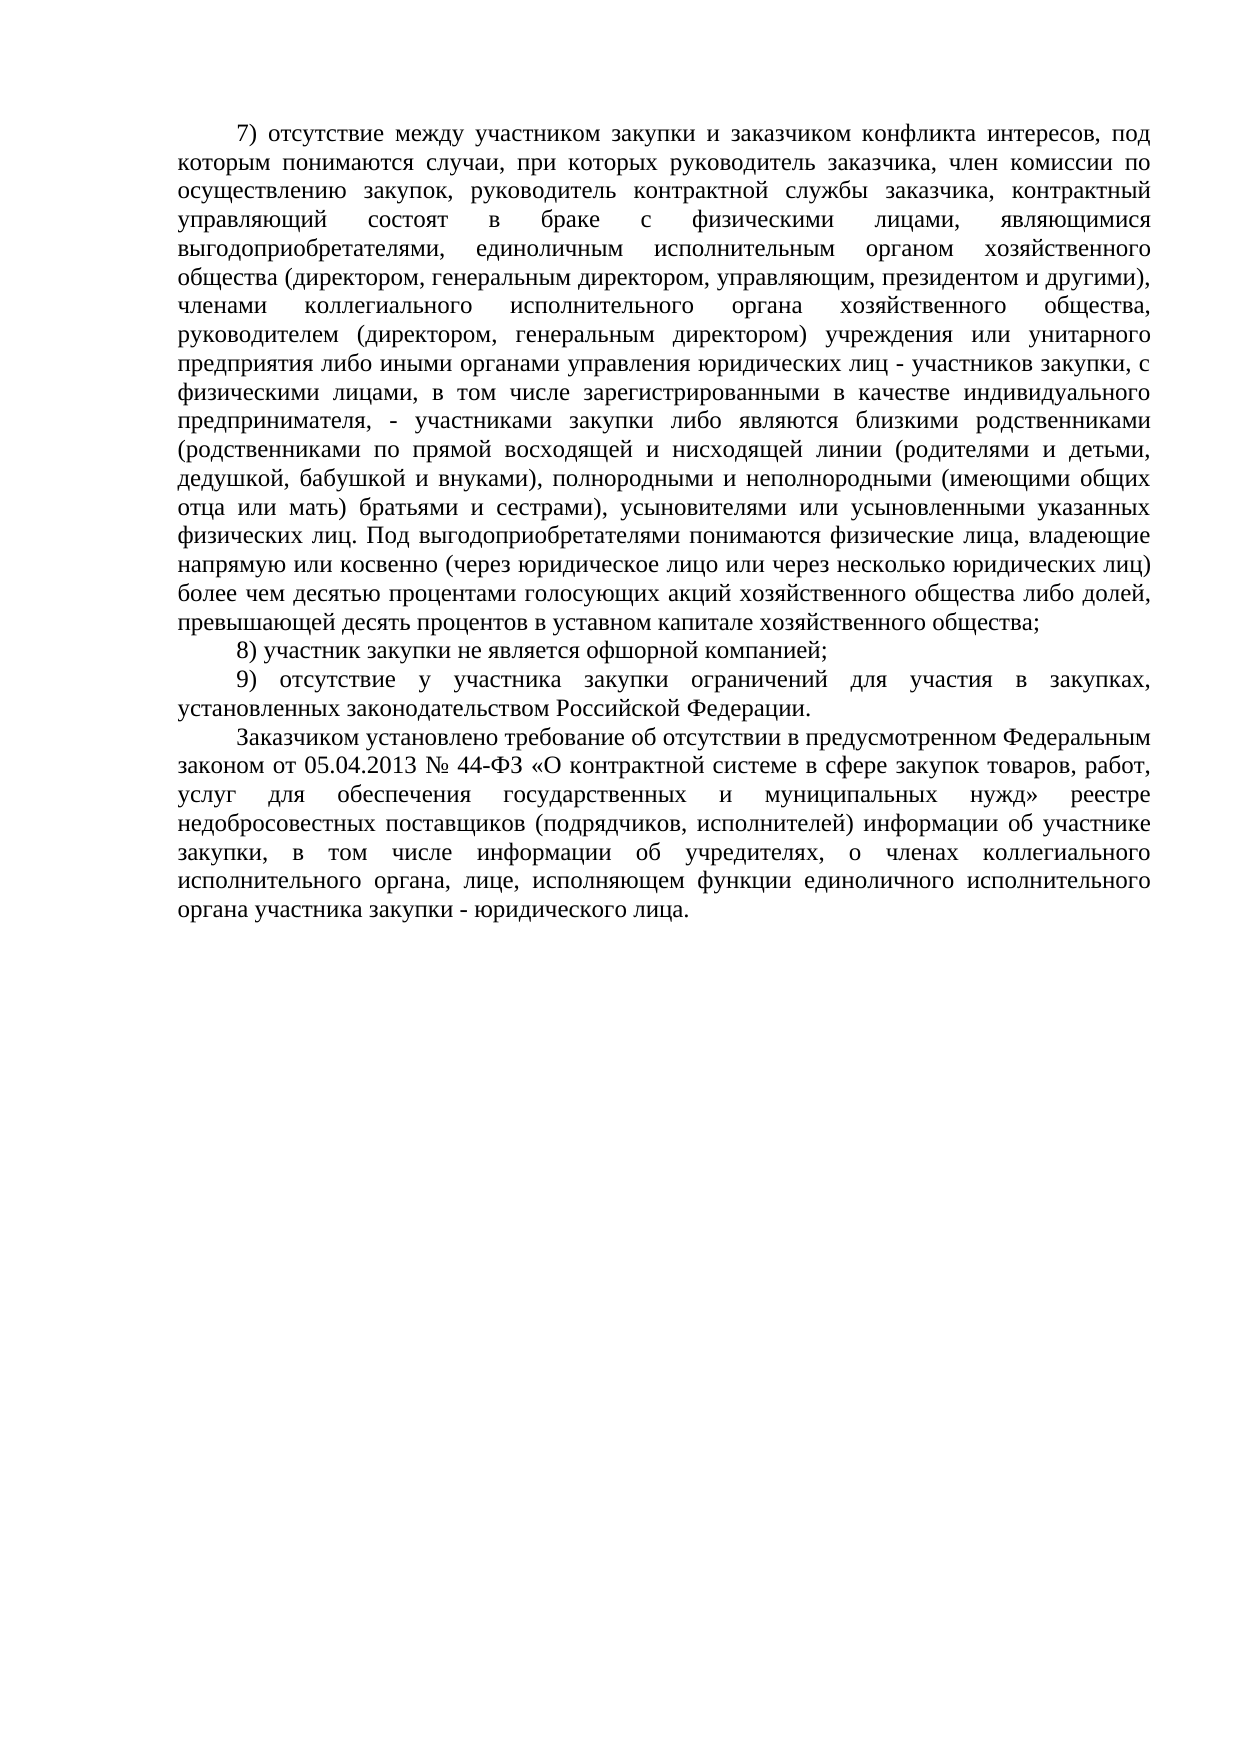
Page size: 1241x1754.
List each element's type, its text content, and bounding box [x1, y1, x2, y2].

text 9) отсутствие у участника закупки ограничений для участия в закупках, установленных законодательством Российской Федерации. [177, 664, 1152, 722]
text Заказчиком установлено требование об отсутствии в предусмотренном Федеральным законом от 05.04.2013 № 44-ФЗ «О контрактной системе в сфере закупок товаров, работ, услуг для обеспечения государственных и муниципальных нужд» реестре недобросовестных поставщиков (подрядчиков, исполнителей) информации об участнике закупки, в том числе информации об учредителях, о членах коллегиального исполнительного органа, лице, исполняющем функции единоличного исполнительного органа участника закупки - юридического лица. [177, 722, 1152, 923]
text 8) участник закупки не является офшорной компанией; [177, 636, 1152, 664]
text 7) отсутствие между участником закупки и заказчиком конфликта интересов, под которым понимаются случаи, при которых руководитель заказчика, член комиссии по осуществлению закупок, руководитель контрактной службы заказчика, контрактный управляющий состоят в браке с физическими лицами, являющимися выгодоприобретателями, единоличным исполнительным органом хозяйственного общества (директором, генеральным директором, управляющим, президентом и другими), членами коллегиального исполнительного органа хозяйственного общества, руководителем (директором, генеральным директором) учреждения или унитарного предприятия либо иными органами управления юридических лиц - участников закупки, с физическими лицами, в том числе зарегистрированными в качестве индивидуального предпринимателя, - участниками закупки либо являются близкими родственниками (родственниками по прямой восходящей и нисходящей линии (родителями и детьми, дедушкой, бабушкой и внуками), полнородными и неполнородными (имеющими общих отца или мать) братьями и сестрами), усыновителями или усыновленными указанных физических лиц. Под выгодоприобретателями понимаются физические лица, владеющие напрямую или косвенно (через юридическое лицо или через несколько юридических лиц) более чем десятью процентами голосующих акций хозяйственного общества либо долей, превышающей десять процентов в уставном капитале хозяйственного общества; [177, 118, 1152, 636]
